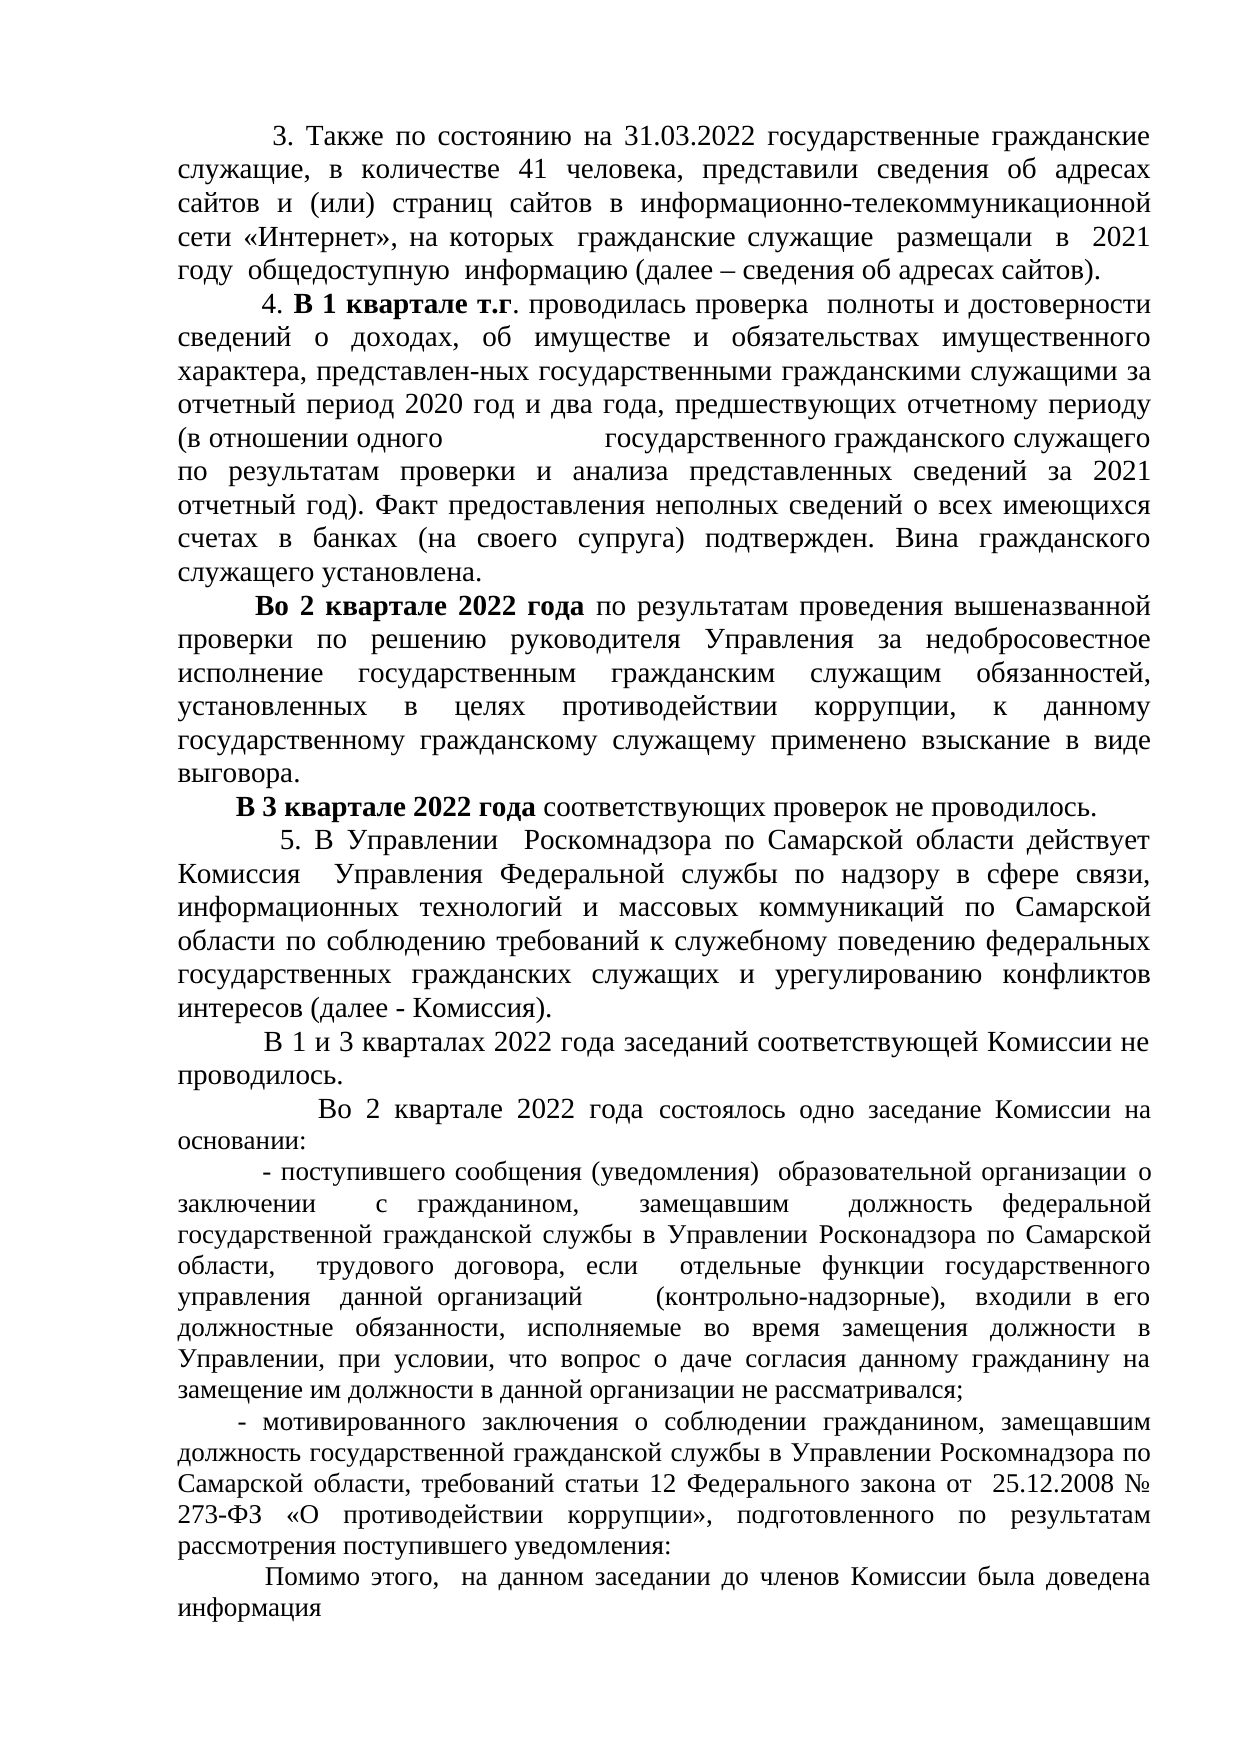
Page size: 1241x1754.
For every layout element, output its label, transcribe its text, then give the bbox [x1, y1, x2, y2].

text Помимо этого, на данном заседании до членов Комиссии была доведена информация [177, 1560, 1152, 1623]
text В 3 квартале 2022 года соответствующих проверок не проводилось. [177, 789, 1152, 822]
text 3. Также по состоянию на 31.03.2022 государственные гражданские служащие, в количестве 41 человека, представили сведения об адресах сайтов и (или) страниц сайтов в информационно-телекоммуникационной сети «Интернет», на которых гражданские служащие размещали в 2021 году общедоступную информацию (далее – сведения об адресах сайтов). [177, 118, 1152, 286]
text - мотивированного заключения о соблюдении гражданином, замещавшим должность государственной гражданской службы в Управлении Роскомнадзора по Самарской области, требований статьи 12 Федерального закона от 25.12.2008 № 273-ФЗ «О противодействии коррупции», подготовленного по результатам рассмотрения поступившего уведомления: [177, 1405, 1152, 1560]
text 4. В 1 квартале т.г. проводилась проверка полноты и достоверности сведений о доходах, об имуществе и обязательствах имущественного характера, представлен-ных государственными гражданскими служащими за отчетный период 2020 год и два года, предшествующих отчетному периоду (в отношении одного государственного гражданского служащего по результатам проверки и анализа представленных сведений за 2021 отчетный год). Факт предоставления неполных сведений о всех имеющихся счетах в банках (на своего супруга) подтвержден. Вина гражданского служащего установлена. [177, 286, 1152, 588]
text В 1 и 3 кварталах 2022 года заседаний соответствующей Комиссии не проводилось. [177, 1024, 1152, 1091]
text - поступившего сообщения (уведомления) образовательной организации о заключении с гражданином, замещавшим должность федеральной государственной гражданской службы в Управлении Росконадзора по Самарской области, трудового договора, если отдельные функции государственного управления данной организаций (контрольно-надзорные), входили в его должностные обязанности, исполняемые во время замещения должности в Управлении, при условии, что вопрос о даче согласия данному гражданину на замещение им должности в данной организации не рассматривался; [177, 1156, 1152, 1405]
text Во 2 квартале 2022 года состоялось одно заседание Комиссии на основании: [177, 1091, 1152, 1156]
text Во 2 квартале 2022 года по результатам проведения вышеназванной проверки по решению руководителя Управления за недобросовестное исполнение государственным гражданским служащим обязанностей, установленных в целях противодействии коррупции, к данному государственному гражданскому служащему применено взыскание в виде выговора. [177, 588, 1152, 789]
text 5. В Управлении Роскомнадзора по Самарской области действует Комиссия Управления Федеральной службы по надзору в сфере связи, информационных технологий и массовых коммуникаций по Самарской области по соблюдению требований к служебному поведению федеральных государственных гражданских служащих и урегулированию конфликтов интересов (далее - Комиссия). [177, 822, 1152, 1024]
